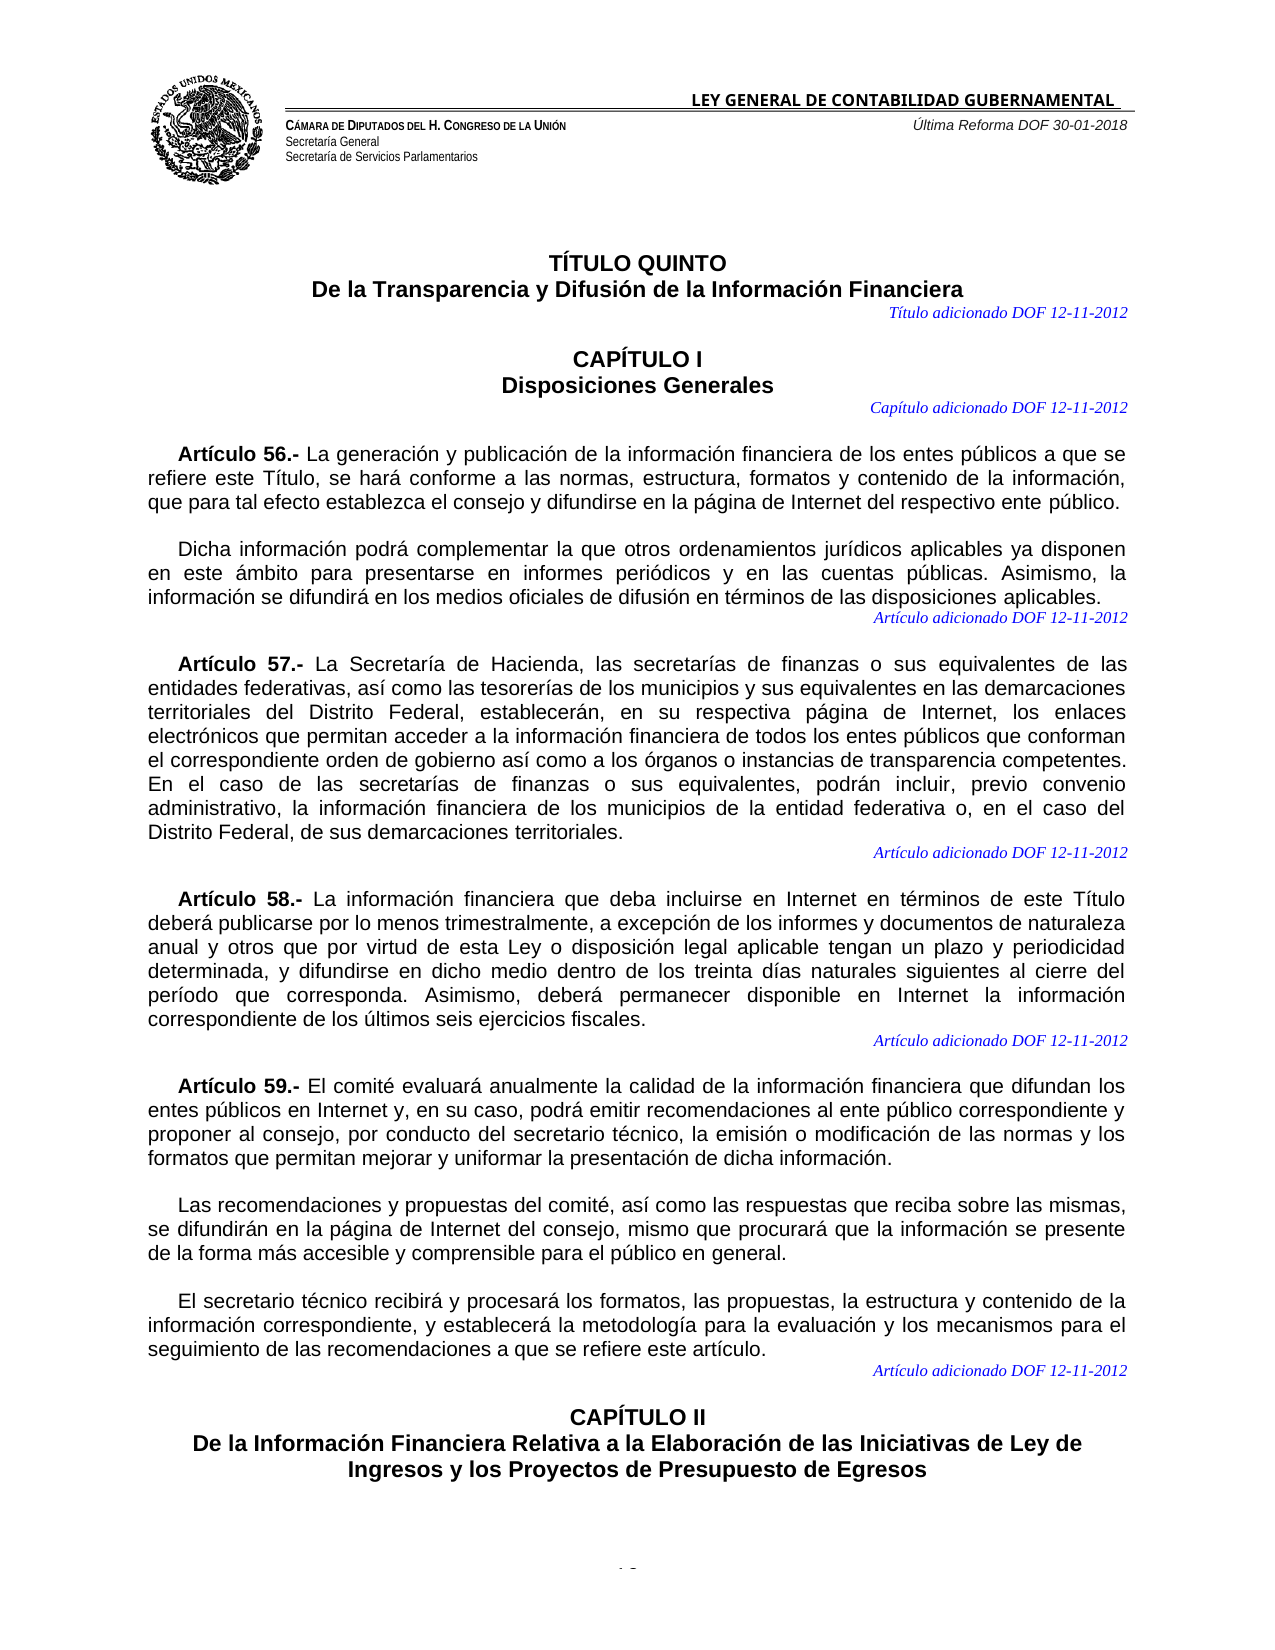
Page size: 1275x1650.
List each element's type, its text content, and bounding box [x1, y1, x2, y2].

text Artículo 58.- La información financiera que deba incluirse en Internet en términos de este Título deberá publicarse por lo menos trimestralmente, a excepción de los informes y documentos de naturaleza anual y otros que por virtud de esta Ley o disposición legal aplicable tengan un plazo y periodicidad determinada, y difundirse en dicho medio dentro de los treinta días naturales siguientes al cierre del período que corresponda. Asimismo, deberá permanecer disponible en Internet la información correspondiente de los últimos seis ejercicios fiscales. [148, 887, 1127, 1031]
subtitle CAPÍTULO I [285, 346, 990, 372]
text Las recomendaciones y propuestas del comité, así como las respuestas que reciba sobre las mismas, se difundirán en la página de Internet del consejo, mismo que procurará que la información se presente de la forma más accesible y comprensible para el público en general. [148, 1193, 1128, 1264]
text Artículo 59.- El comité evaluará anualmente la calidad de la información financiera que difundan los entes públicos en Internet y, en su caso, podrá emitir recomendaciones al ente público correspondiente y proponer al consejo, por conducto del secretario técnico, la emisión o modificación de las normas y los formatos que permitan mejorar y uniformar la presentación de dicha información. [148, 1074, 1127, 1169]
text Artículo adicionado DOF 12-11-2012 [135, 1031, 1128, 1050]
text Artículo adicionado DOF 12-11-2012 [135, 843, 1128, 863]
picture [150, 75, 263, 185]
text Dicha información podrá complementar la que otros ordenamientos jurídicos aplicables ya disponen en este ámbito para presentarse en informes periódicos y en las cuentas públicas. Asimismo, la información se difundirá en los medios oficiales de difusión en términos de las disposiciones aplicables. [148, 537, 1128, 609]
subtitle De la Información Financiera Relativa a la Elaboración de las Iniciativas de Ley de Ingresos y los Proyectos de Presupuesto de Egresos [192, 1430, 1084, 1483]
text Disposiciones Generales [285, 372, 990, 398]
text Capítulo adicionado DOF 12-11-2012 [135, 398, 1128, 418]
text Artículo 57.- La Secretaría de Hacienda, las secretarías de finanzas o sus equivalentes de las entidades federativas, así como las tesorerías de los municipios y sus equivalentes en las demarcaciones territoriales del Distrito Federal, establecerán, en su respectiva página de Internet, los enlaces electrónicos que permitan acceder a la información financiera de todos los entes públicos que conforman el correspondiente orden de gobierno así como a los órganos o instancias de transparencia competentes. En el caso de las secretarías de finanzas o sus equivalentes, podrán incluir, previo convenio administrativo, la información financiera de los municipios de la entidad federativa o, en el caso del Distrito Federal, de sus demarcaciones territoriales. [148, 652, 1127, 843]
text El secretario técnico recibirá y procesará los formatos, las propuestas, la estructura y contenido de la información correspondiente, y establecerá la metodología para la evaluación y los mecanismos para el seguimiento de las recomendaciones a que se refiere este artículo. [148, 1289, 1127, 1361]
text De la Transparencia y Difusión de la Información Financiera [285, 276, 990, 303]
text Artículo adicionado DOF 12-11-2012 [873, 1362, 1139, 1380]
text Artículo adicionado DOF 12-11-2012 [135, 609, 1128, 628]
subtitle TÍTULO QUINTO [285, 250, 990, 276]
text Título adicionado DOF 12-11-2012 [135, 303, 1128, 322]
text Artículo 56.- La generación y publicación de la información financiera de los entes públicos a que se refiere este Título, se hará conforme a las normas, estructura, formatos y contenido de la información, que para tal efecto establezca el consejo y difundirse en la página de Internet del respectivo ente público. [148, 442, 1127, 513]
subtitle CAPÍTULO II [135, 1404, 706, 1430]
